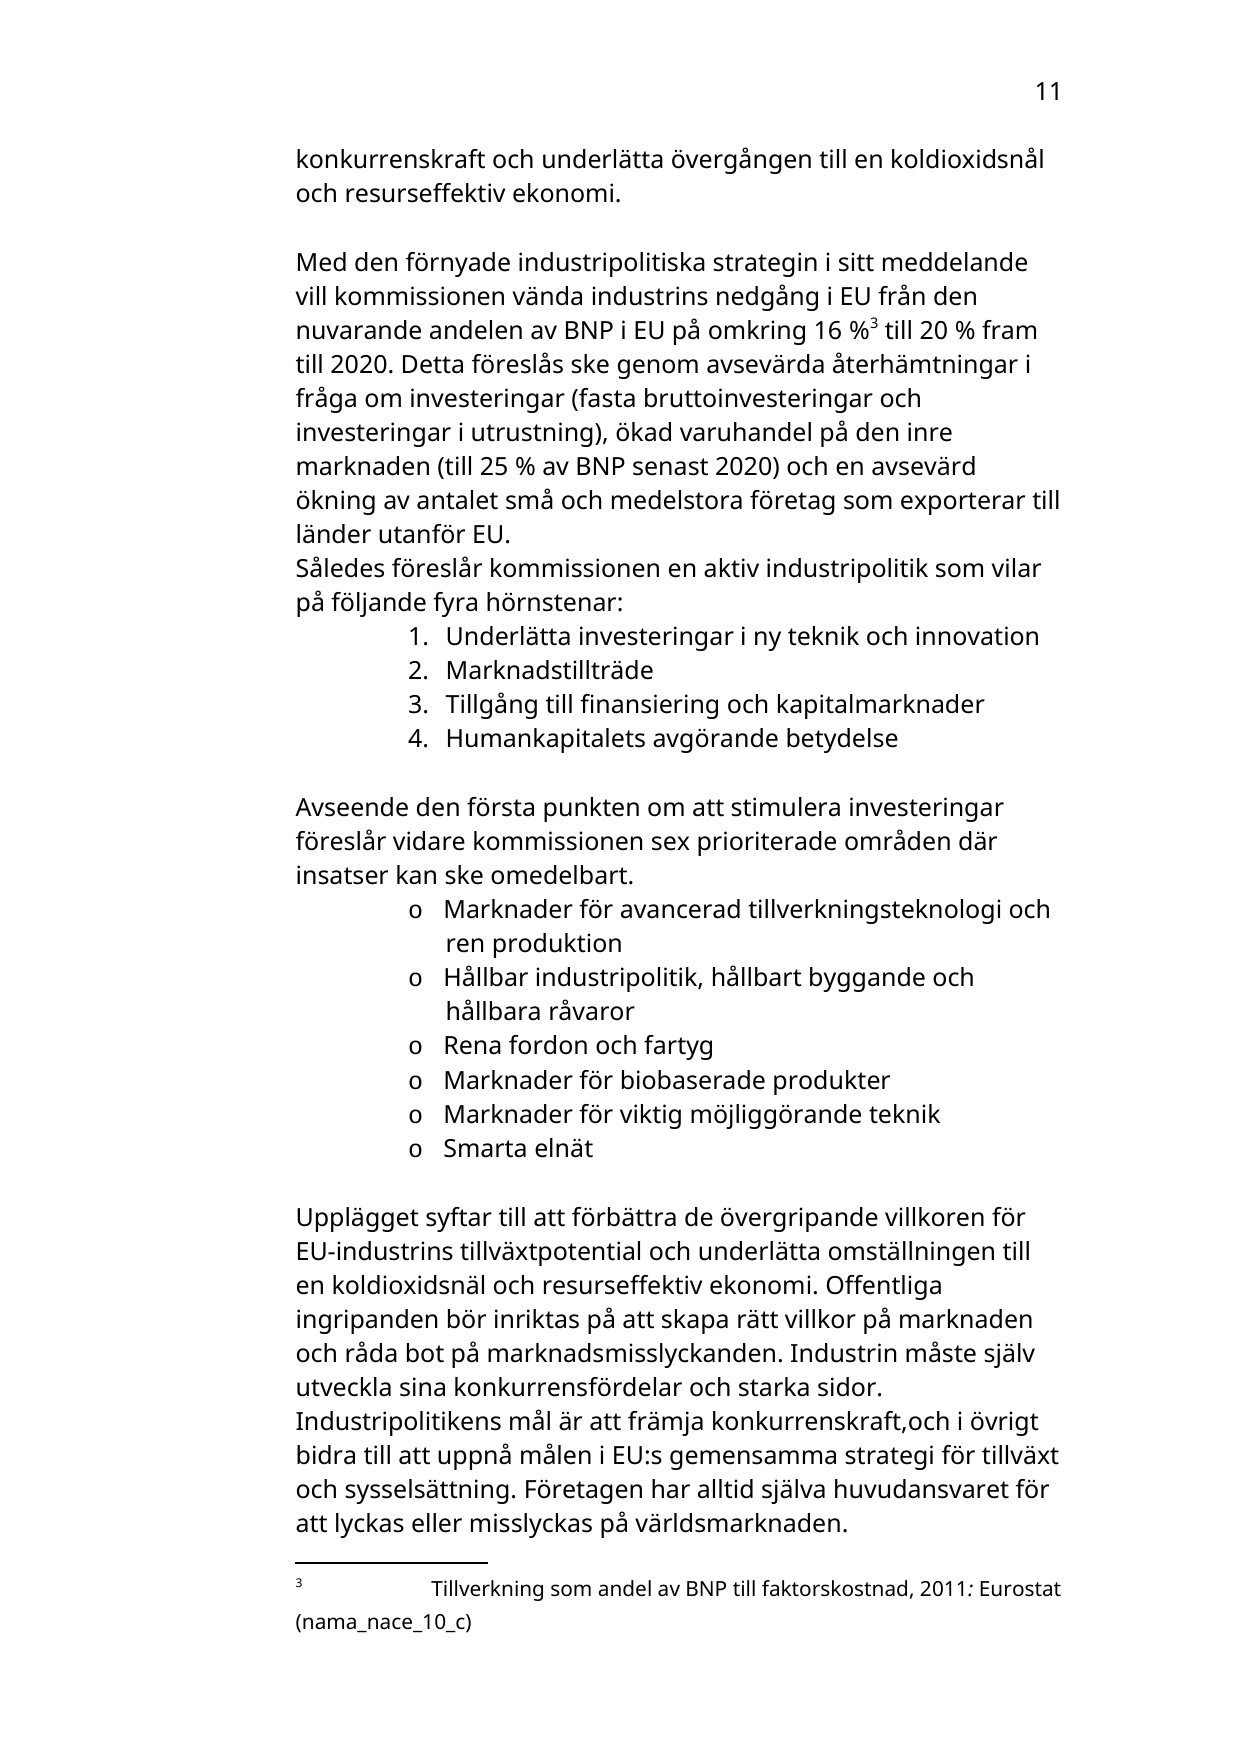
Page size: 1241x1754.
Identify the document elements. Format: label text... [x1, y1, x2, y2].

list Hållbar industripolitik, hållbart byggande och hållbara råvaror [408, 960, 1063, 1028]
list Marknader för viktig möjliggörande teknik [408, 1097, 1063, 1131]
list Rena fordon och fartyg [408, 1028, 1063, 1062]
list Underlätta investeringar i ny teknik och innovation [408, 619, 1063, 653]
list Humankapitalets avgörande betydelse [408, 721, 1063, 755]
text Således föreslår kommissionen en aktiv industripolitik som vilar på följande fyra hörnstenar: [295, 551, 1063, 619]
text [295, 142, 1063, 210]
list Marknader för biobaserade produkter [408, 1062, 1063, 1097]
list Marknader för avancerad tillverkningsteknologi och ren produktion [408, 891, 1063, 960]
list Marknadstillträde [408, 653, 1063, 687]
text Upplägget syftar till att förbättra de övergripande villkoren för EU-industrins tillväxtpotential och underlätta omställningen till en koldioxidsnäl och resurseffektiv ekonomi. Offentliga ingripanden bör inriktas på att skapa rätt villkor på marknaden och råda bot på marknadsmisslyckanden. Industrin måste själv utveckla sina konkurrensfördelar och starka sidor. Industripolitikens mål är att främja konkurrenskraft,och i övrigt bidra till att uppnå målen i EU:s gemensamma strategi för tillväxt och sysselsättning. Företagen har alltid själva huvudansvaret för att lyckas eller misslyckas på världsmarknaden. [295, 1199, 1063, 1540]
text Med den förnyade industripolitiska strategin i sitt meddelande vill kommissionen vända industrins nedgång i EU från den nuvarande andelen av BNP i EU på omkring 16 % till 20 % fram till 2020. Detta föreslås ske genom avsevärda återhämtningar i fråga om investeringar (fasta bruttoinvesteringar och investeringar i utrustning), ökad varuhandel på den inre marknaden (till 25 % av BNP senast 2020) och en avsevärd ökning av antalet små och medelstora företag som exporterar till länder utanför EU. [295, 244, 1063, 551]
text Avseende den första punkten om att stimulera investeringar föreslår vidare kommissionen sex prioriterade områden där insatser kan ske omedelbart. [295, 789, 1063, 891]
list Smarta elnät [408, 1131, 1063, 1165]
list Tillgång till finansiering och kapitalmarknader [408, 687, 1063, 721]
